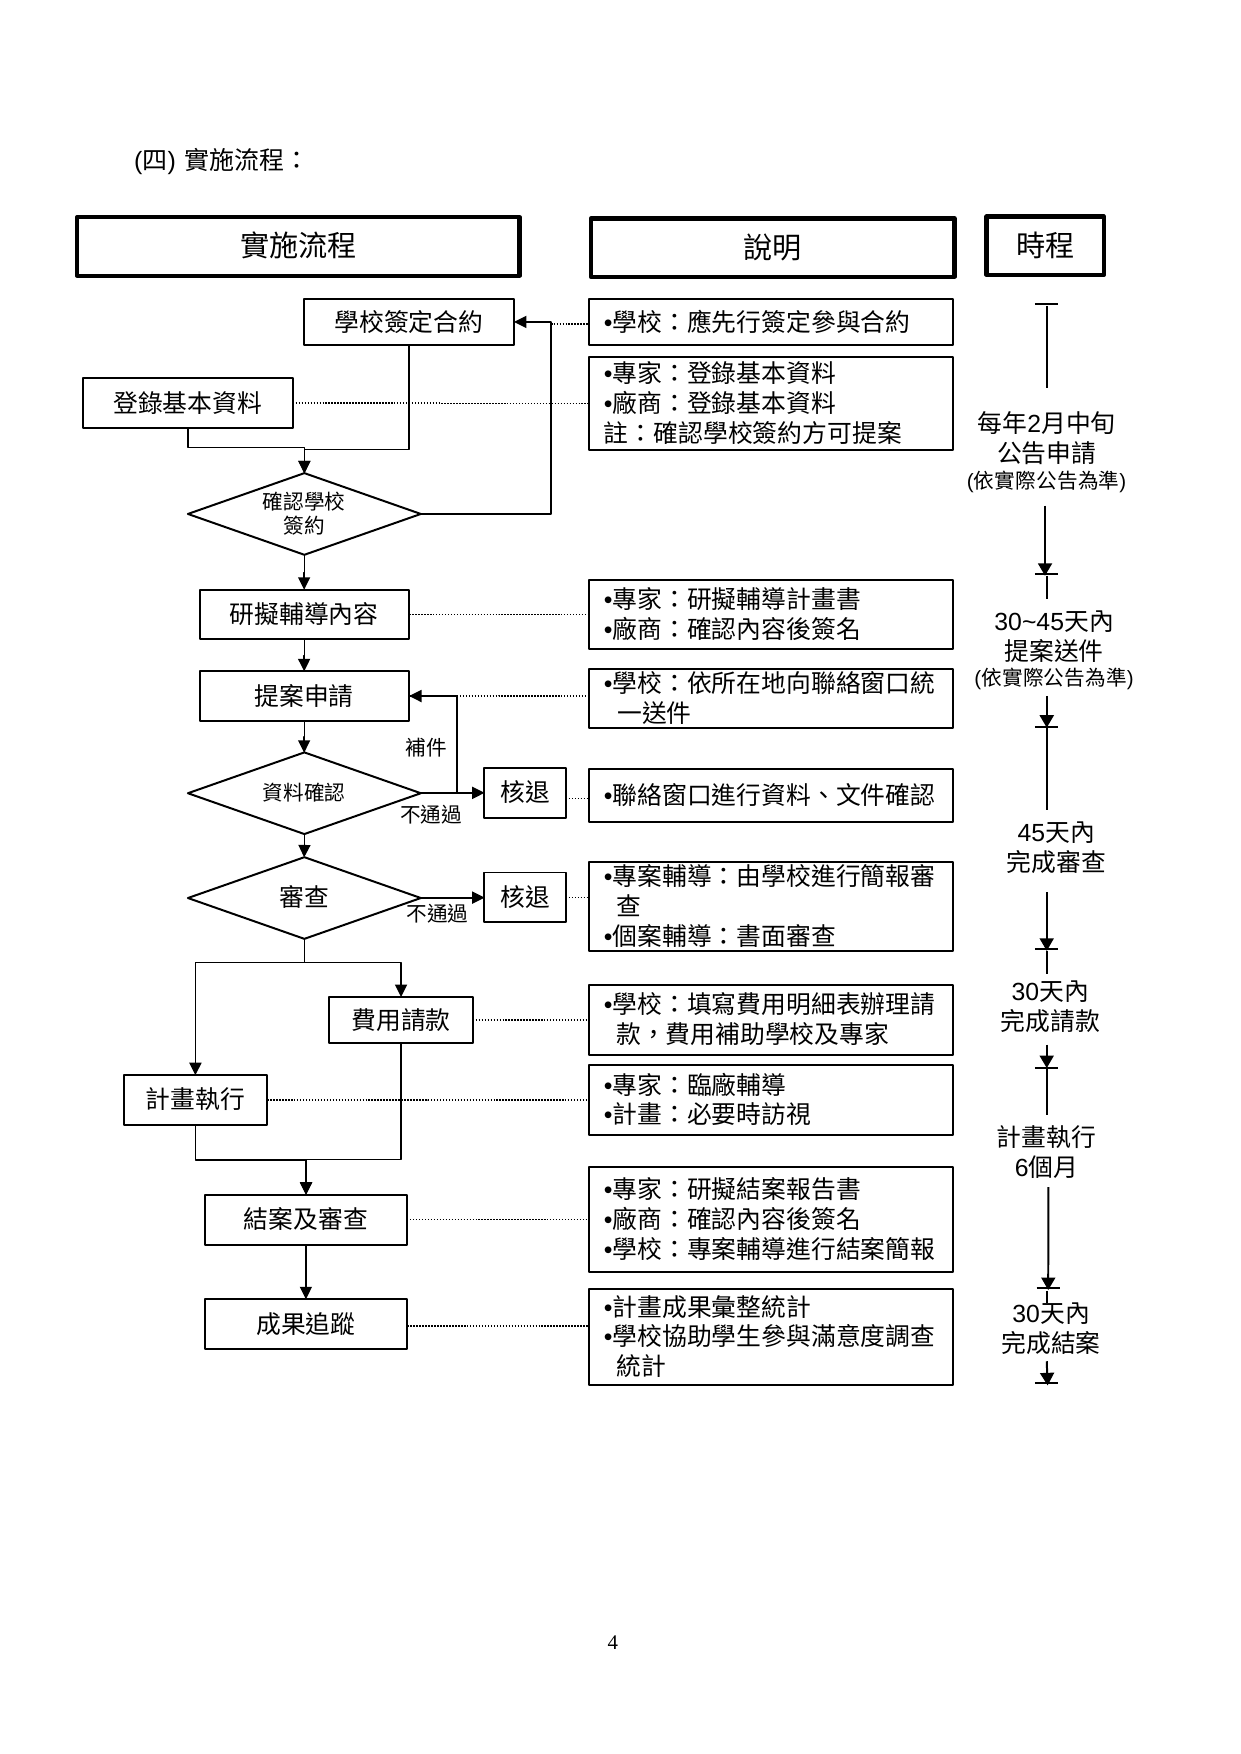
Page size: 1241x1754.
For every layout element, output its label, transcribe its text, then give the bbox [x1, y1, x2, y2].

list 實施流程： [134, 140, 1150, 177]
